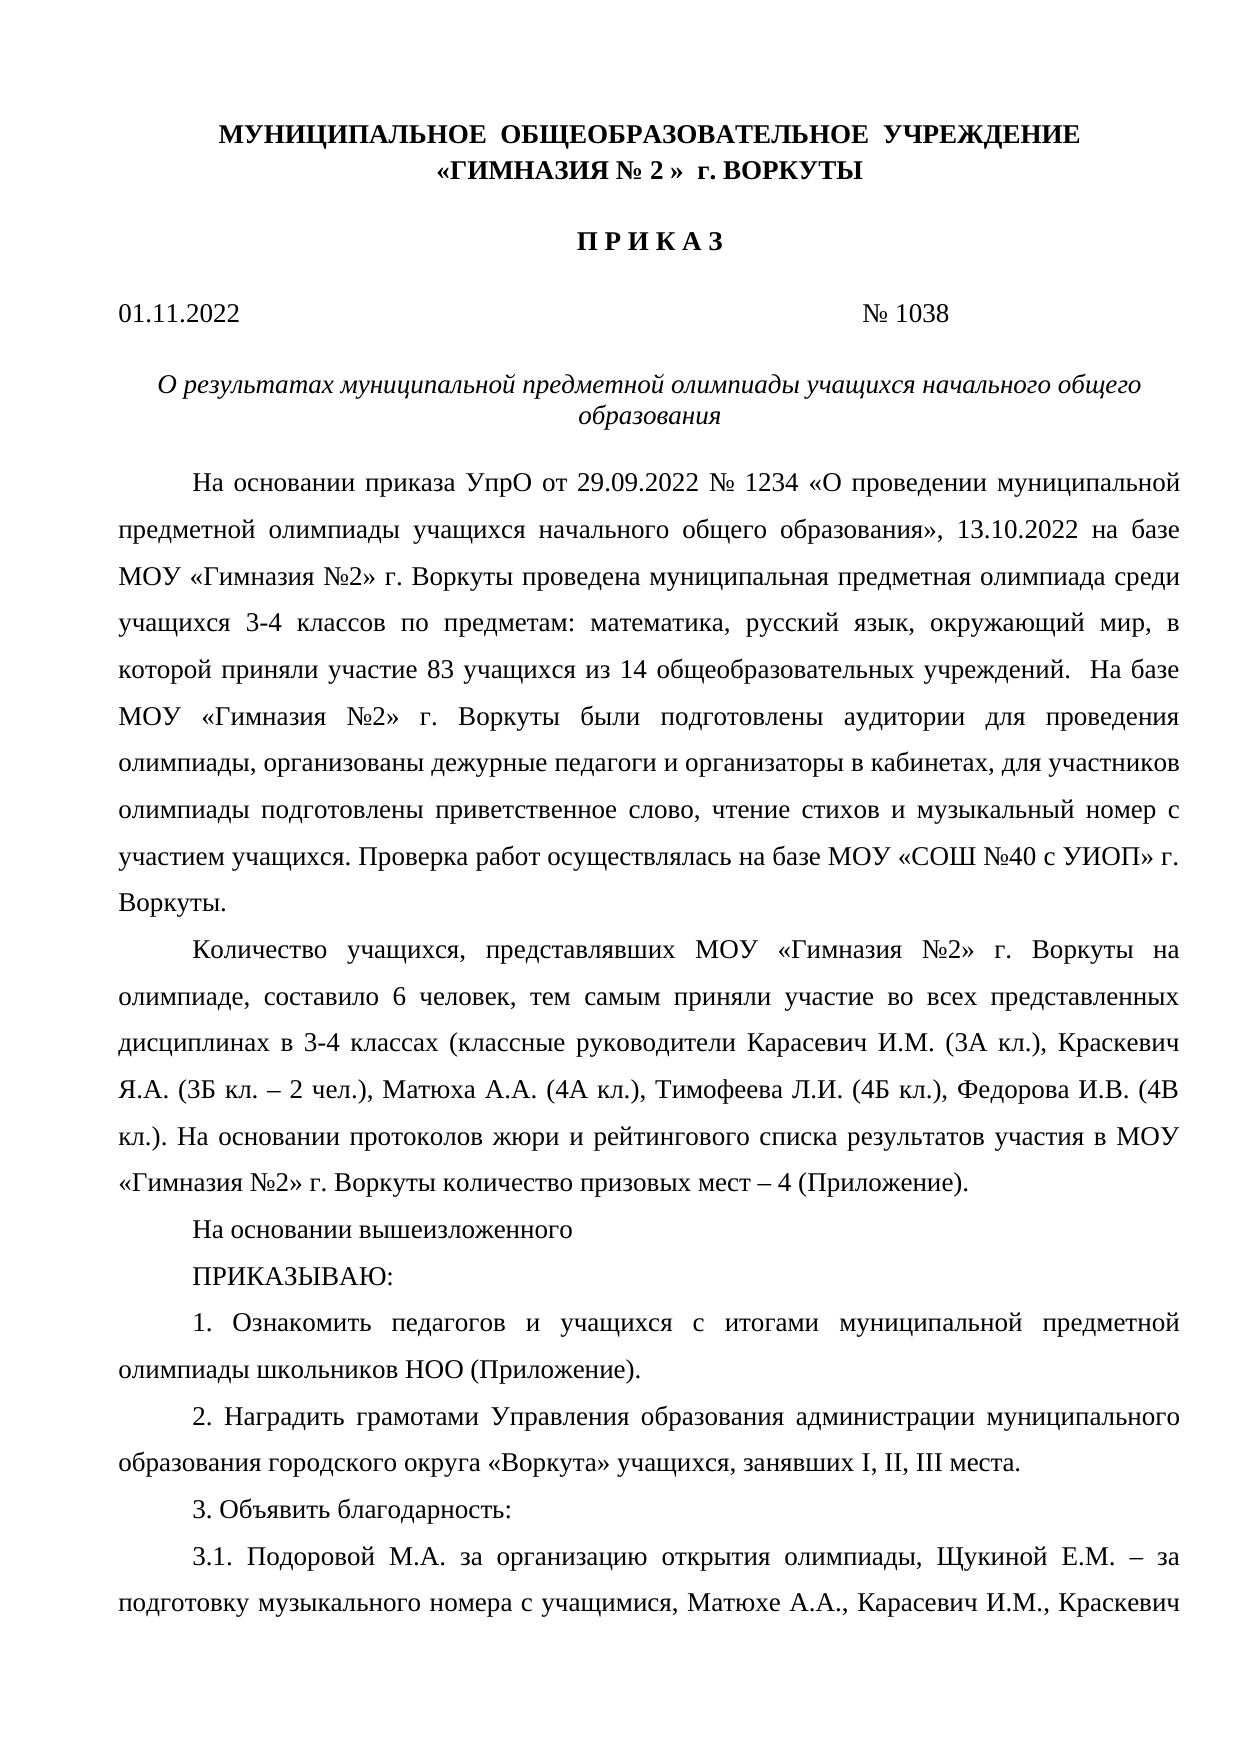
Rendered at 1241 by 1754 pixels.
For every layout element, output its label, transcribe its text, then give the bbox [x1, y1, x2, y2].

text 2. Наградить грамотами Управления образования администрации муниципального образования городского округа «Воркута» учащихся, занявших I, II, III места. [118, 1399, 1181, 1477]
text О результатах муниципальной предметной олимпиады учащихся начального общего образования [118, 368, 1181, 431]
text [118, 1539, 1181, 1617]
text 1. Ознакомить педагогов и учащихся с итогами муниципальной предметной олимпиады школьников НОО (Приложение). [118, 1306, 1181, 1384]
text 3. Объявить благодарность: [118, 1493, 1181, 1524]
text ПРИКАЗЫВАЮ: [118, 1259, 1181, 1291]
text На основании приказа УпрО от 29.09.2022 № 1234 «О проведении муниципальной предметной олимпиады учащихся начального общего образования», 13.10.2022 на базе МОУ «Гимназия №2» г. Воркуты проведена муниципальная предметная олимпиада среди учащихся 3-4 классов по предметам: математика, русский язык, окружающий мир, в которой приняли участие 83 учащихся из 14 общеобразовательных учреждений. На базе МОУ «Гимназия №2» г. Воркуты были подготовлены аудитории для проведения олимпиады, организованы дежурные педагоги и организаторы в кабинетах, для участников олимпиады подготовлены приветственное слово, чтение стихов и музыкальный номер с участием учащихся. Проверка работ осуществлялась на базе МОУ «СОШ №40 с УИОП» г. Воркуты. [118, 466, 1181, 917]
text «ГИМНАЗИЯ № 2 » г. ВОРКУТЫ [118, 154, 1181, 185]
text На основании вышеизложенного [118, 1213, 1181, 1244]
text Количество учащихся, представлявших МОУ «Гимназия №2» г. Воркуты на олимпиаде, составило 6 человек, тем самым приняли участие во всех представленных дисциплинах в 3-4 классах (классные руководители Карасевич И.М. (3А кл.), Краскевич Я.А. (3Б кл. – 2 чел.), Матюха А.А. (4А кл.), Тимофеева Л.И. (4Б кл.), Федорова И.В. (4В кл.). На основании протоколов жюри и рейтингового списка результатов участия в МОУ «Гимназия №2» г. Воркуты количество призовых мест – 4 (Приложение). [118, 933, 1181, 1197]
text МУНИЦИПАЛЬНОЕ ОБЩЕОБРАЗОВАТЕЛЬНОЕ УЧРЕЖДЕНИЕ [118, 118, 1181, 149]
text 01.11.2022 № 1038 [118, 297, 1181, 328]
text П Р И К А З [118, 225, 1181, 256]
